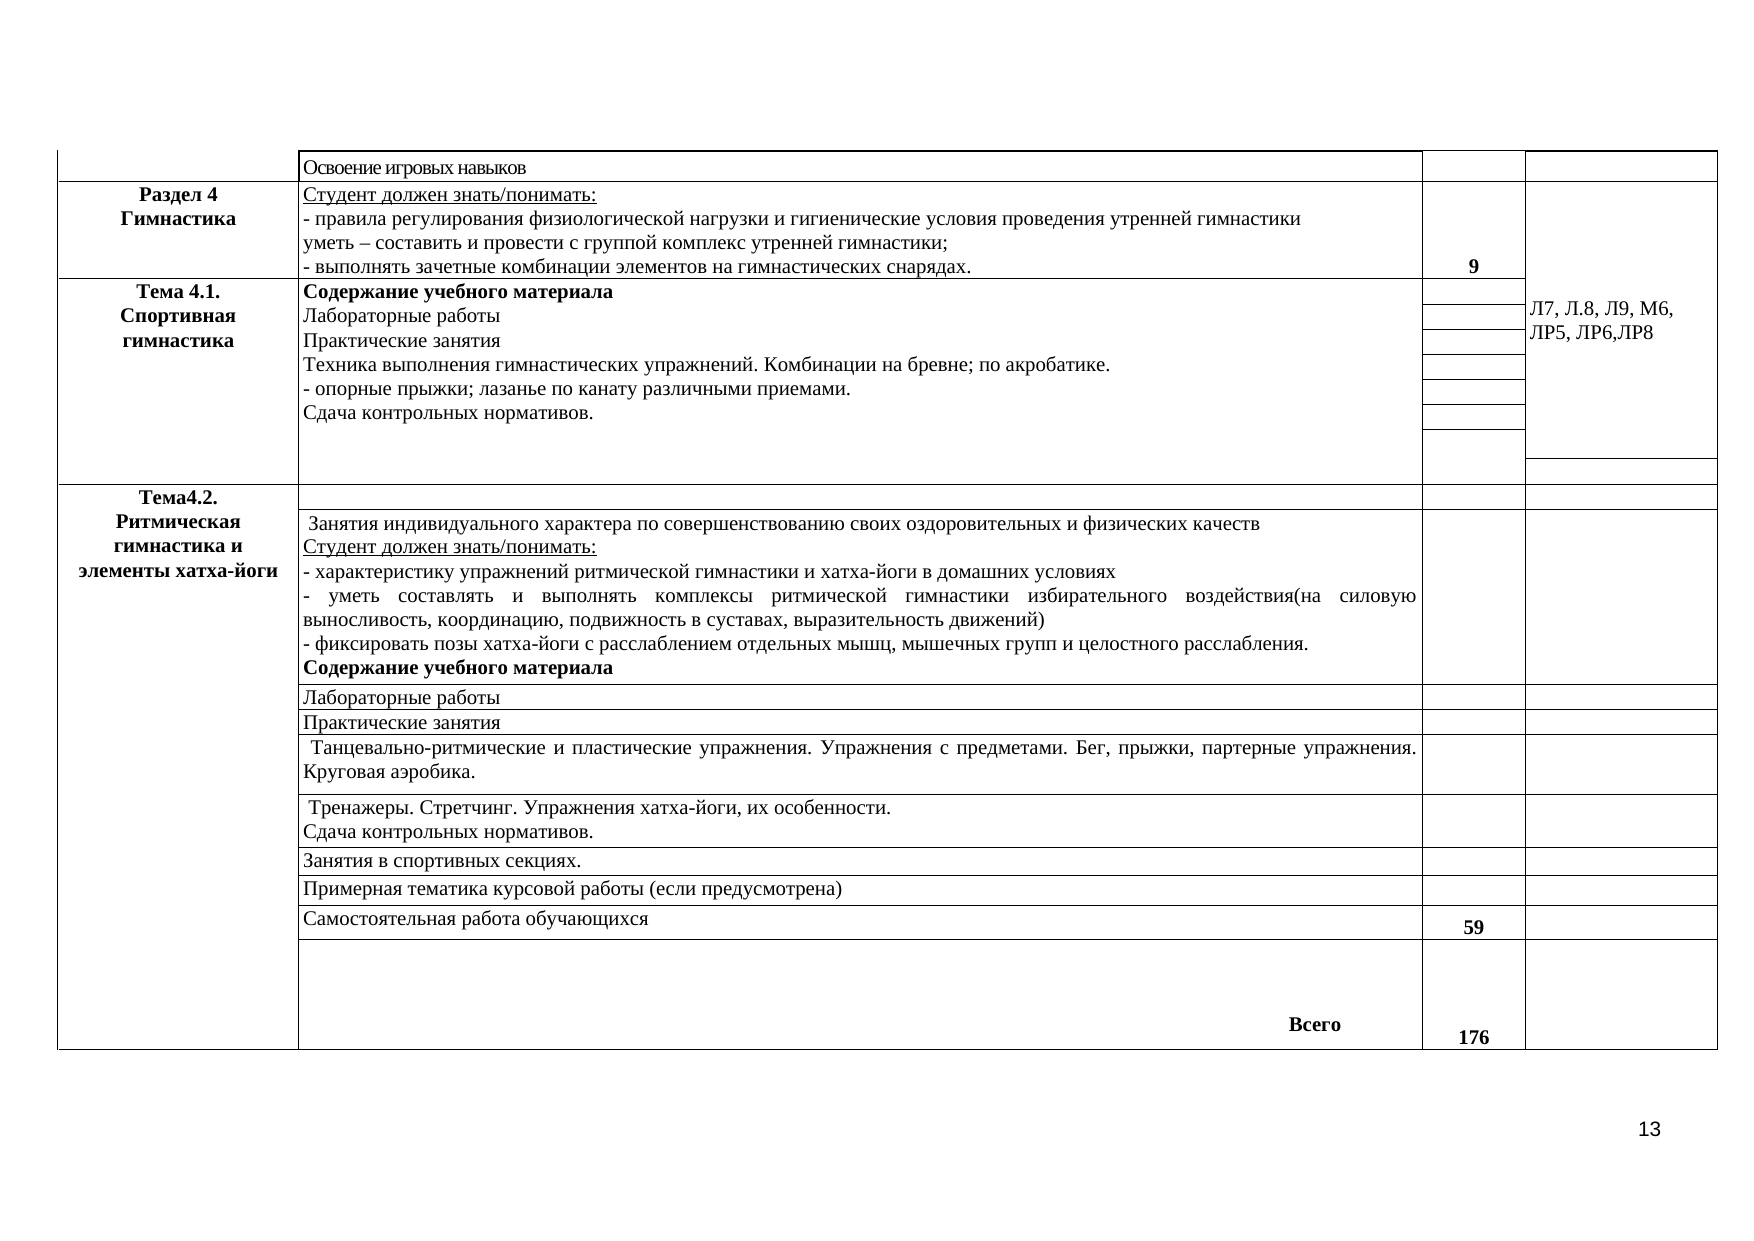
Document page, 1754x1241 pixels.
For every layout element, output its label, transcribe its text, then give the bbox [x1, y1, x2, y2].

table_cell [1423, 735, 1525, 794]
table_cell [1423, 405, 1525, 429]
table_cell Содержание учебного материала Лабораторные работы Практические занятия Техника выполнения гимнастических упражнений. Комбинации на бревне; по акробатике. - опорные прыжки; лазанье по канату различными приемами. Сдача контрольных нормативов. [299, 279, 1422, 484]
table_cell Раздел 4 Гимнастика [58, 182, 298, 278]
table_cell Студент должен знать/понимать: - правила регулирования физиологической нагрузки и гигиенические условия проведения утренней гимнастики уметь – составить и провести с группой комплекс утренней гимнастики; - выполнять зачетные комбинации элементов на гимнастических снарядах. [299, 182, 1422, 278]
table_cell [1423, 685, 1525, 709]
table_cell Занятия в спортивных секциях. [299, 848, 1422, 875]
table_cell [1423, 151, 1525, 181]
table_cell [1526, 940, 1717, 1049]
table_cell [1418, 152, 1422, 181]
table_cell [1423, 355, 1525, 379]
table_cell [1423, 795, 1525, 847]
table_cell [1423, 710, 1525, 734]
table_cell Тема 4.1. Спортивная гимнастика [58, 279, 298, 484]
table_cell [1526, 876, 1717, 905]
table_cell Тема4.2. Ритмическая гимнастика и элементы хатха-йоги [58, 485, 298, 1049]
table_cell [1423, 305, 1525, 328]
table_cell [1526, 795, 1717, 847]
table_cell Занятия индивидуального характера по совершенствованию своих оздоровительных и физических качеств Студент должен знать/понимать: - характеристику упражнений ритмической гимнастики и хатха-йоги в домашних условиях - уметь составлять и выполнять комплексы ритмической гимнастики избирательного воздействия(на силовую выносливость, координацию, подвижность в суставах, выразительность движений) - фиксировать позы хатха-йоги с расслаблением отдельных мышц, мышечных групп и целостного расслабления. Содержание учебного материала [299, 510, 1422, 684]
table_cell [299, 485, 1422, 509]
table_cell Примерная тематика курсовой работы (если предусмотрена) [299, 876, 1422, 905]
table_cell [1423, 330, 1525, 354]
table_cell Всего [299, 940, 1422, 1049]
table_cell [1423, 485, 1525, 509]
table_cell [1423, 430, 1525, 484]
table_cell [1526, 459, 1717, 484]
table_cell [1526, 685, 1717, 709]
table_cell 59 [1423, 906, 1525, 939]
table_cell Л7, Л.8, Л9, М6, ЛР5, ЛР6,ЛР8 [1526, 182, 1717, 458]
table_cell [1526, 906, 1717, 939]
table_cell Танцевально-ритмические и пластические упражнения. Упражнения с предметами. Бег, прыжки, партерные упражнения. Круговая аэробика. [299, 735, 1422, 794]
table_cell 176 [1423, 940, 1525, 1049]
table_cell [1423, 510, 1525, 684]
table_cell [1423, 279, 1525, 303]
table_cell Самостоятельная работа обучающихся [299, 906, 1422, 939]
table_cell [1526, 485, 1717, 509]
table_cell Лабораторные работы [299, 685, 1422, 709]
table_cell Практические занятия [299, 710, 1422, 734]
table_cell [1423, 848, 1525, 875]
table_cell [1423, 380, 1525, 404]
table_cell 9 [1423, 182, 1525, 278]
table_cell [1526, 848, 1717, 875]
table_cell [1526, 735, 1717, 794]
table_cell [1526, 152, 1717, 181]
table_cell [1423, 876, 1525, 905]
table_cell [1526, 510, 1717, 684]
table_cell [1526, 710, 1717, 734]
table_cell Тренажеры. Стретчинг. Упражнения хатха-йоги, их особенности. Сдача контрольных нормативов. [299, 795, 1422, 847]
